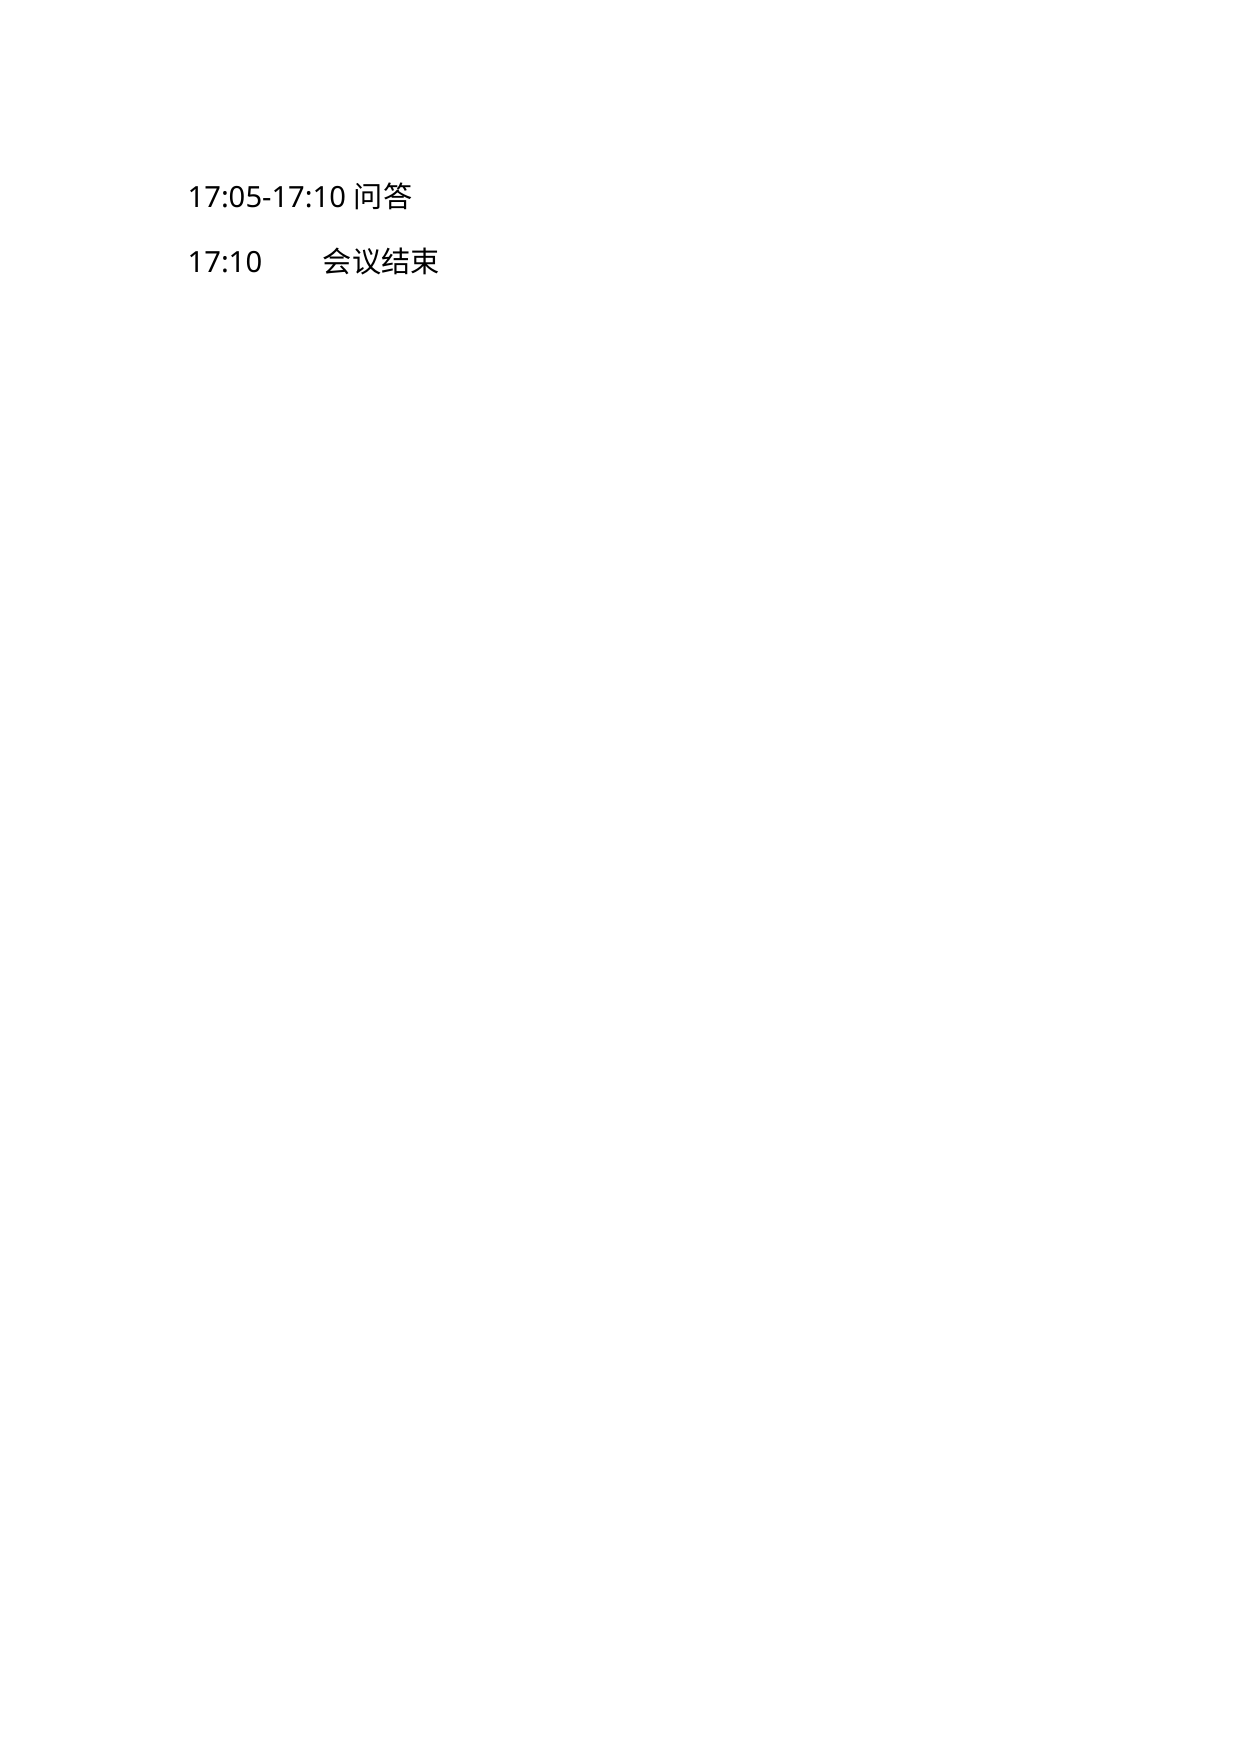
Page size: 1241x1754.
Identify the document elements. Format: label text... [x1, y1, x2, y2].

text 17:05-17:10 问答 [187, 162, 1053, 227]
text 17:10 会议结束 [187, 227, 1053, 292]
